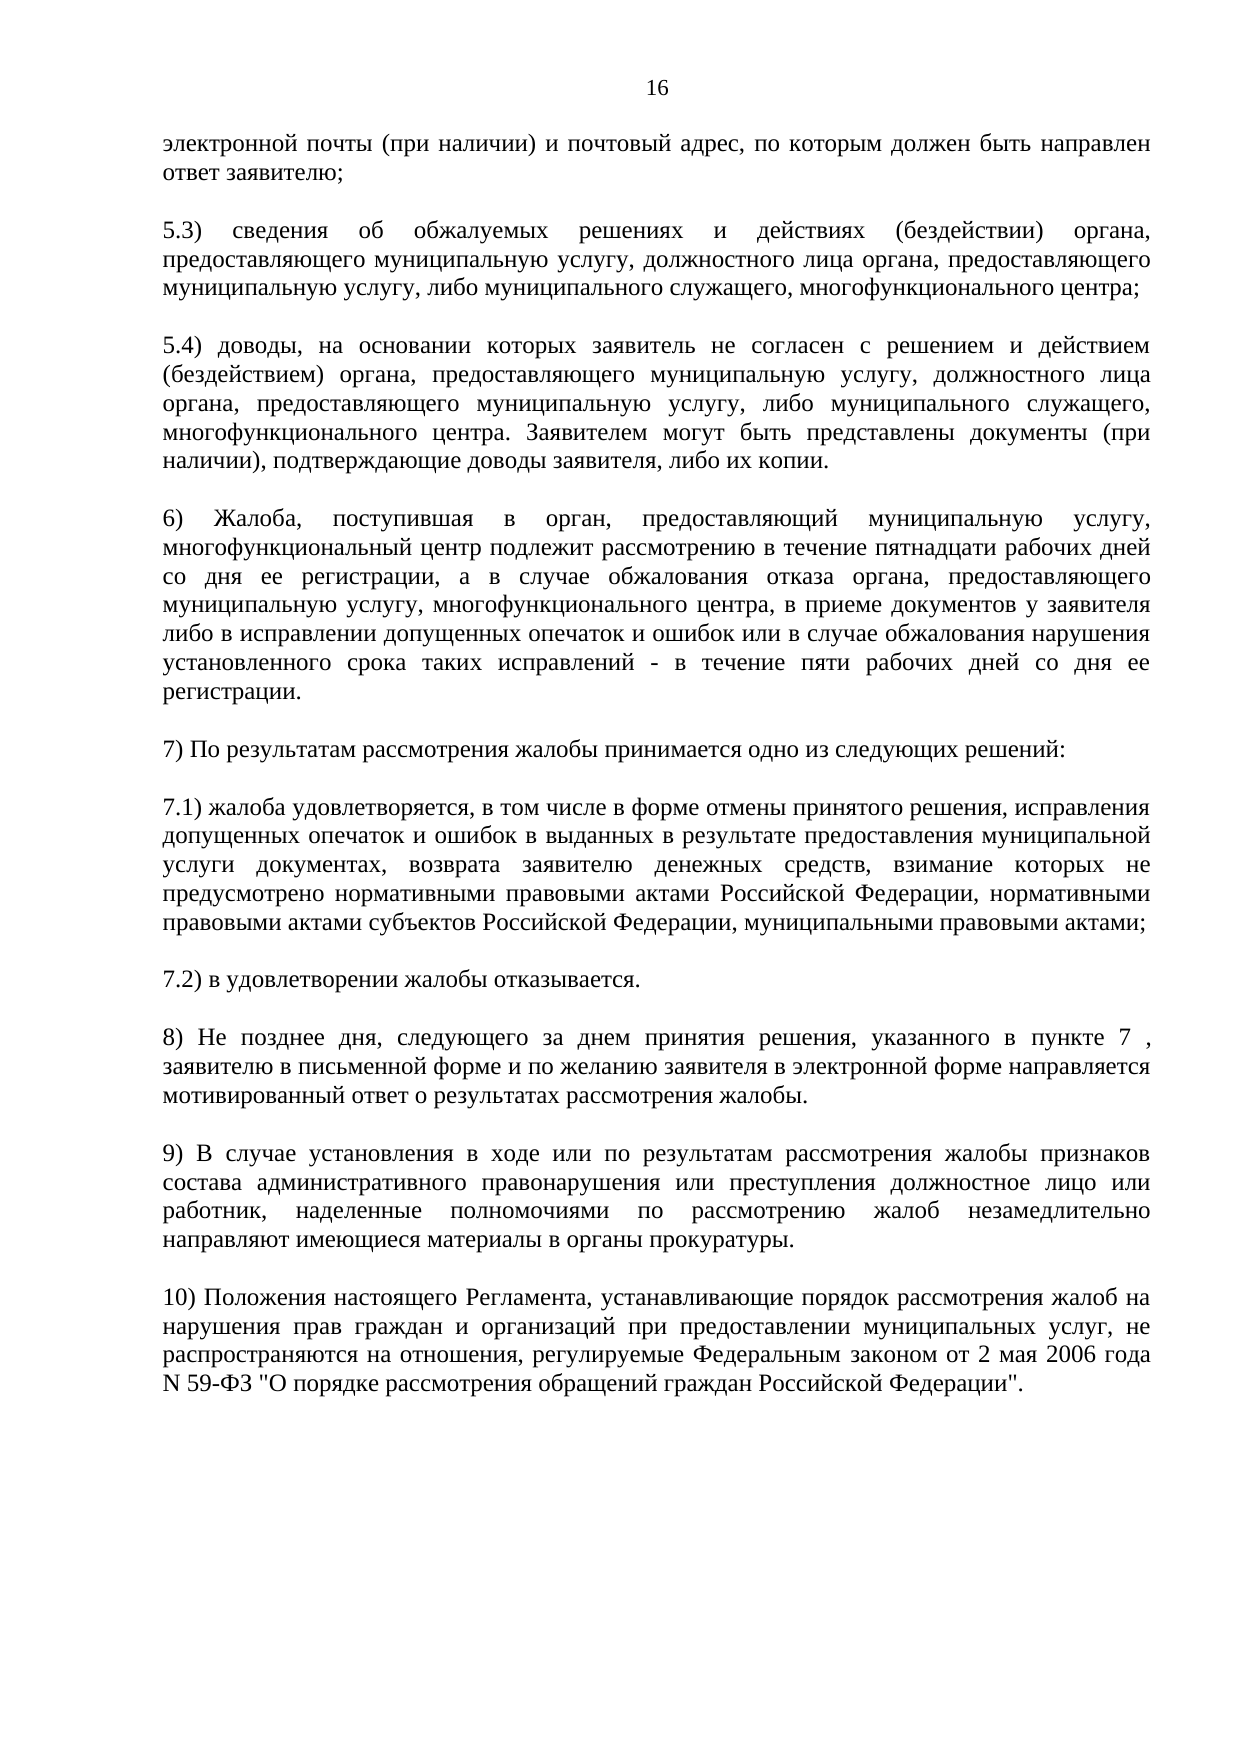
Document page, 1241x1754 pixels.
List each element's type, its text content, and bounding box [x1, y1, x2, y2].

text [162, 128, 1152, 186]
text 10) Положения настоящего Регламента, устанавливающие порядок рассмотрения жалоб на нарушения прав граждан и организаций при предоставлении муниципальных услуг, не распространяются на отношения, регулируемые Федеральным законом от 2 мая 2006 года N 59-ФЗ "О порядке рассмотрения обращений граждан Российской Федерации". [162, 1282, 1152, 1397]
text 7) По результатам рассмотрения жалобы принимается одно из следующих решений: [162, 734, 1152, 762]
text 8) Не позднее дня, следующего за днем принятия решения, указанного в пункте 7 , заявителю в письменной форме и по желанию заявителя в электронной форме направляется мотивированный ответ о результатах рассмотрения жалобы. [162, 1022, 1152, 1109]
text 7.2) в удовлетворении жалобы отказывается. [162, 964, 1152, 993]
text 5.4) доводы, на основании которых заявитель не согласен с решением и действием (бездействием) органа, предоставляющего муниципальную услугу, должностного лица органа, предоставляющего муниципальную услугу, либо муниципального служащего, многофункционального центра. Заявителем могут быть представлены документы (при наличии), подтверждающие доводы заявителя, либо их копии. [162, 330, 1152, 474]
text 7.1) жалоба удовлетворяется, в том числе в форме отмены принятого решения, исправления допущенных опечаток и ошибок в выданных в результате предоставления муниципальной услуги документах, возврата заявителю денежных средств, взимание которых не предусмотрено нормативными правовыми актами Российской Федерации, нормативными правовыми актами субъектов Российской Федерации, муниципальными правовыми актами; [162, 792, 1152, 935]
text 9) В случае установления в ходе или по результатам рассмотрения жалобы признаков состава административного правонарушения или преступления должностное лицо или работник, наделенные полномочиями по рассмотрению жалоб незамедлительно направляют имеющиеся материалы в органы прокуратуры. [162, 1138, 1152, 1253]
text 6) Жалоба, поступившая в орган, предоставляющий муниципальную услугу, многофункциональный центр подлежит рассмотрению в течение пятнадцати рабочих дней со дня ее регистрации, а в случае обжалования отказа органа, предоставляющего муниципальную услугу, многофункционального центра, в приеме документов у заявителя либо в исправлении допущенных опечаток и ошибок или в случае обжалования нарушения установленного срока таких исправлений - в течение пяти рабочих дней со дня ее регистрации. [162, 503, 1152, 704]
text 5.3) сведения об обжалуемых решениях и действиях (бездействии) органа, предоставляющего муниципальную услугу, должностного лица органа, предоставляющего муниципальную услугу, либо муниципального служащего, многофункционального центра; [162, 215, 1152, 301]
